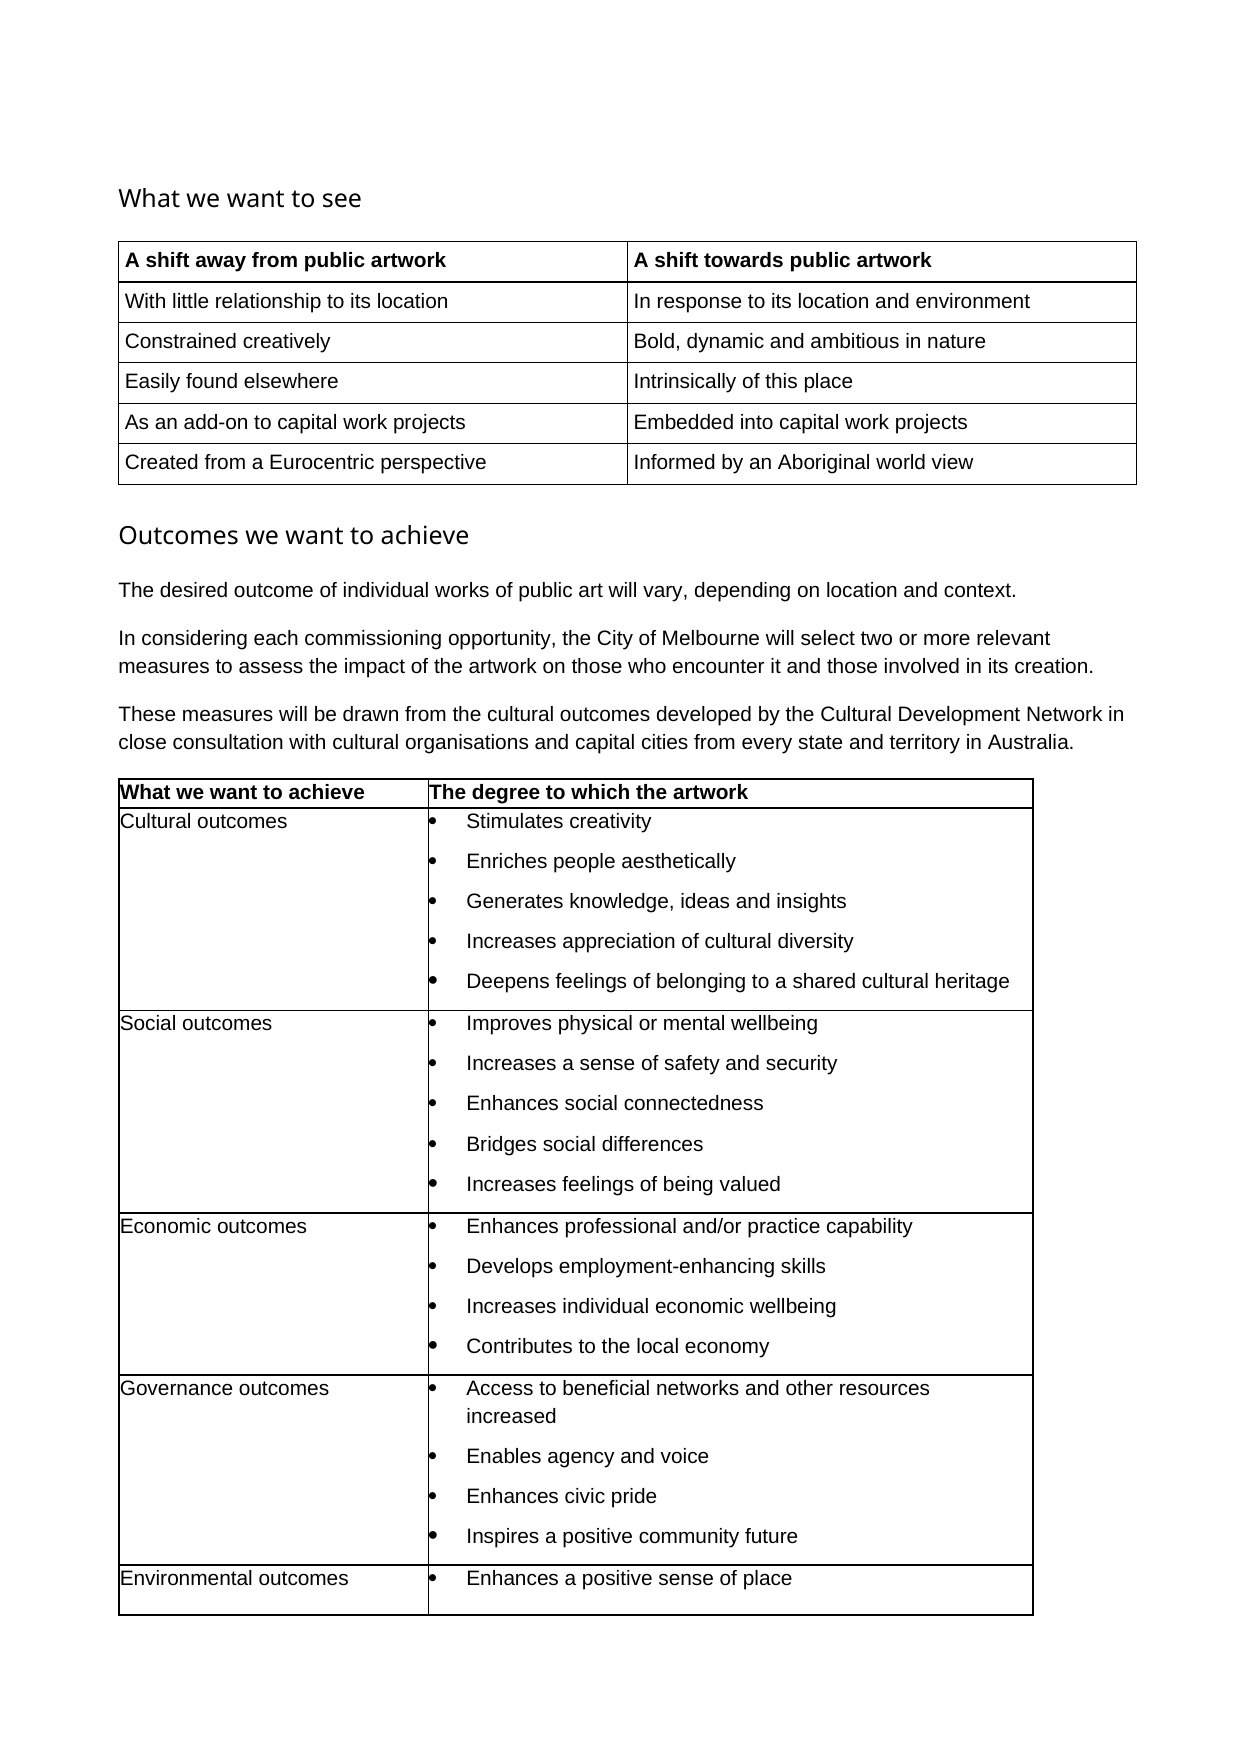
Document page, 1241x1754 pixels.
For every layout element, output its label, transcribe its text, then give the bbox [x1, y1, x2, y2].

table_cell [429, 1566, 1032, 1614]
table_cell Access to beneficial networks and other resources increased Enables agency and voice Enhances civic pride Inspires a positive community future [429, 1376, 1032, 1564]
text These measures will be drawn from the cultural outcomes developed by the Cultural Development Network in close consultation with cultural organisations and capital cities from every state and territory in Australia. [118, 702, 1137, 753]
subtitle What we want to see [118, 181, 1137, 215]
table_cell Informed by an Aboriginal world view [628, 444, 1136, 483]
table_cell Embedded into capital work projects [628, 404, 1136, 443]
table_cell Intrinsically of this place [628, 363, 1136, 403]
table_header A shift away from public artwork [119, 242, 627, 281]
table_cell Stimulates creativity Enriches people aesthetically Generates knowledge, ideas and insights Increases appreciation of cultural diversity Deepens feelings of belonging to a shared cultural heritage [429, 809, 1032, 1009]
table_cell Cultural outcomes [120, 809, 428, 1009]
table_cell Easily found elsewhere [119, 363, 627, 403]
table_cell Created from a Eurocentric perspective [119, 444, 627, 483]
table_cell As an add-on to capital work projects [119, 404, 627, 443]
table_cell Governance outcomes [120, 1376, 428, 1564]
table_cell Constrained creatively [119, 323, 627, 362]
text In considering each commissioning opportunity, the City of Melbourne will select two or more relevant measures to assess the impact of the artwork on those who encounter it and those involved in its creation. [118, 626, 1137, 678]
table_header The degree to which the artwork [429, 780, 1032, 807]
table_cell Economic outcomes [120, 1214, 428, 1374]
table_cell Enhances professional and/or practice capability Develops employment-enhancing skills Increases individual economic wellbeing Contributes to the local economy [429, 1214, 1032, 1374]
text The desired outcome of individual works of public art will vary, depending on location and context. [118, 578, 1137, 602]
table_cell Environmental outcomes [120, 1566, 428, 1614]
subtitle Outcomes we want to achieve [118, 518, 1137, 552]
table_cell With little relationship to its location [119, 283, 627, 322]
table_cell Improves physical or mental wellbeing Increases a sense of safety and security Enhances social connectedness Bridges social differences Increases feelings of being valued [429, 1011, 1032, 1212]
table_cell In response to its location and environment [628, 283, 1136, 322]
table_header What we want to achieve [120, 780, 428, 807]
table_cell Bold, dynamic and ambitious in nature [628, 323, 1136, 362]
table_header A shift towards public artwork [628, 242, 1136, 281]
table_cell Social outcomes [120, 1011, 428, 1212]
